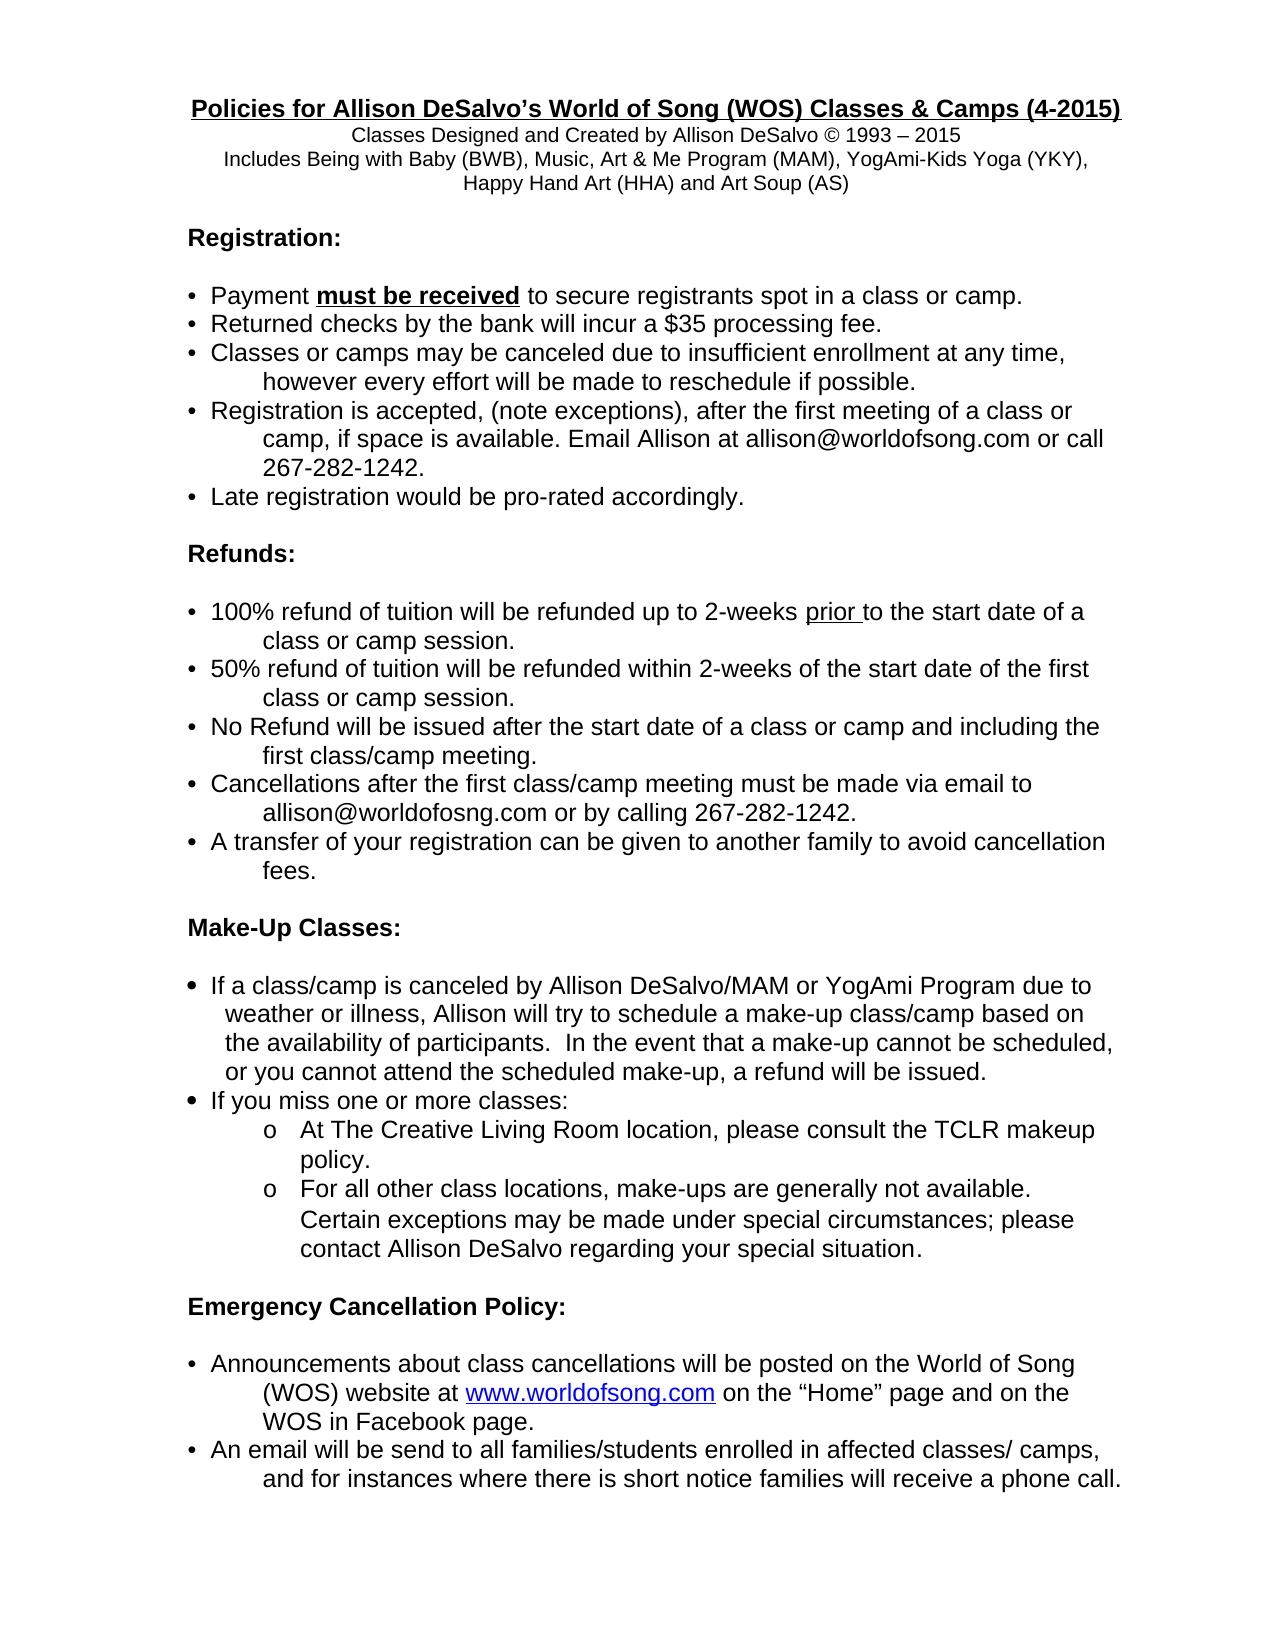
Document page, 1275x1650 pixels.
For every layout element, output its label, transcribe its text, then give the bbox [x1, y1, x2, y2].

list An email will be send to all families/students enrolled in affected classes/ camps, and for instances where there is short notice families will receive a phone call. [187, 1435, 1125, 1493]
list Late registration would be pro-rated accordingly. [187, 482, 1125, 511]
list If you miss one or more classes: [187, 1086, 1125, 1114]
text Policies for Allison DeSalvo’s World of Song (WOS) Classes & Camps (4-2015) [187, 94, 1125, 122]
list Classes or camps may be canceled due to insufficient enrollment at any time, however every effort will be made to reschedule if possible. [187, 338, 1125, 396]
list Announcements about class cancellations will be posted on the World of Song (WOS) website at www.worldofsong.com on the “Home” page and on the WOS in Facebook page. [187, 1349, 1125, 1435]
list A transfer of your registration can be given to another family to avoid cancellation fees. [187, 827, 1125, 884]
list Cancellations after the first class/camp meeting must be made via email to allison@worldofosng.com or by calling 267-282-1242. [187, 769, 1125, 827]
list Returned checks by the bank will incur a $35 processing fee. [187, 309, 1125, 338]
list At The Creative Living Room location, please consult the TCLR makeup policy. [262, 1114, 1125, 1174]
text Make-Up Classes: [187, 913, 1125, 942]
list If a class/camp is canceled by Allison DeSalvo/MAM or YogAmi Program due to weather or illness, Allison will try to schedule a make-up class/camp based on the availability of participants. In the event that a make-up cannot be scheduled, or you cannot attend the scheduled make-up, a refund will be issued. [187, 971, 1125, 1086]
text Classes Designed and Created by Allison DeSalvo © 1993 – 2015 [187, 122, 1125, 146]
list For all other class locations, make-ups are generally not available. Certain exceptions may be made under special circumstances; please contact Allison DeSalvo regarding your special situation. [262, 1174, 1125, 1263]
list Registration is accepted, (note exceptions), after the first meeting of a class or camp, if space is available. Email Allison at allison@worldofsong.com or call 267-282-1242. [187, 396, 1125, 482]
list Payment must be received to secure registrants spot in a class or camp. [187, 281, 1125, 309]
list No Refund will be issued after the start date of a class or camp and including the first class/camp meeting. [187, 712, 1125, 769]
text Includes Being with Baby (BWB), Music, Art & Me Program (MAM), YogAmi-Kids Yoga (YKY), [187, 146, 1125, 170]
list 50% refund of tuition will be refunded within 2-weeks of the start date of the first class or camp session. [187, 654, 1125, 712]
text Happy Hand Art (HHA) and Art Soup (AS) [187, 170, 1125, 194]
text Refunds: [187, 539, 1125, 568]
text Registration: [187, 223, 1125, 252]
list 100% refund of tuition will be refunded up to 2-weeks prior to the start date of a class or camp session. [187, 597, 1125, 654]
text Emergency Cancellation Policy: [187, 1291, 1125, 1320]
